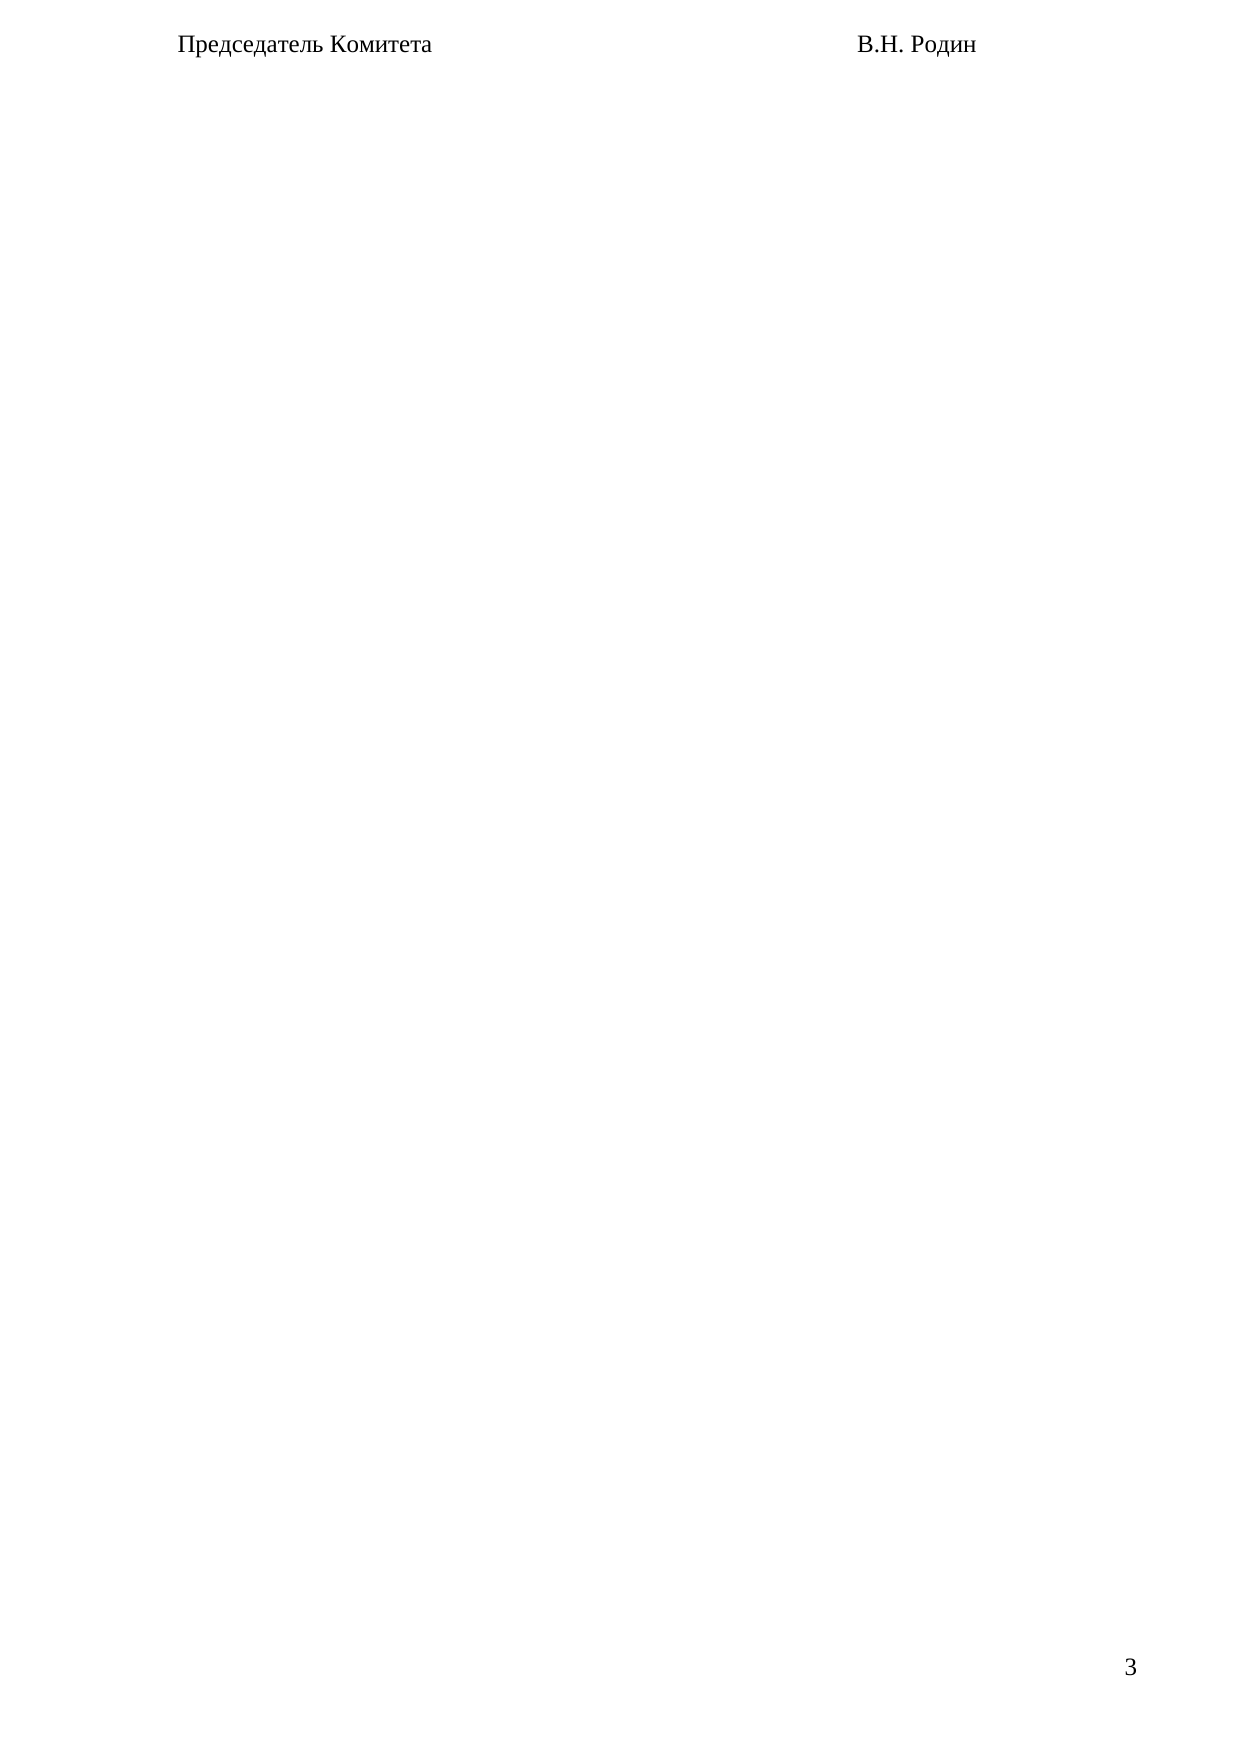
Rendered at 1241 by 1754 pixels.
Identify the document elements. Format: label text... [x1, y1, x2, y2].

text Председатель Комитета В.Н. Родин [177, 29, 1137, 58]
